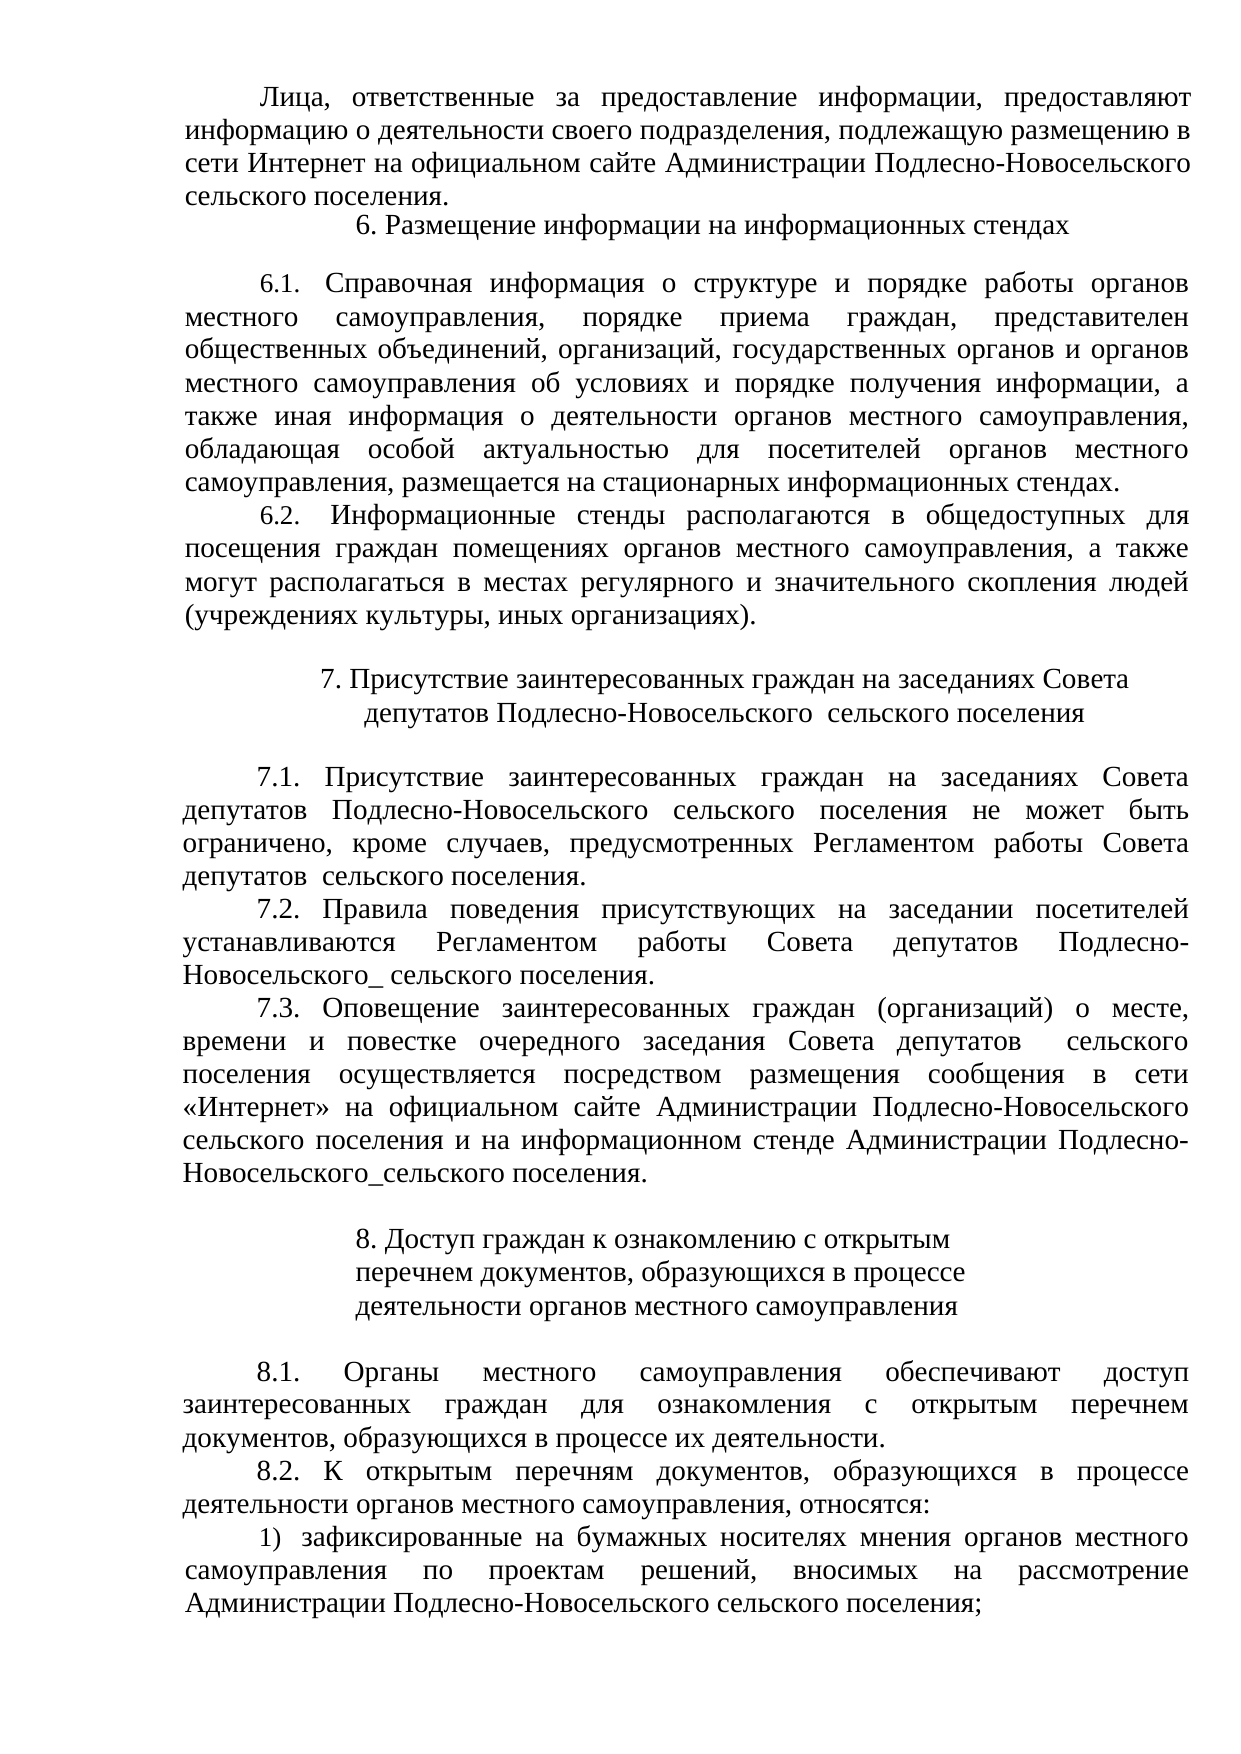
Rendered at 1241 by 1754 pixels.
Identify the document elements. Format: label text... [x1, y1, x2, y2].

text 8.2. К открытым перечням документов, образующихся в процессе деятельности органов местного самоуправления, относятся: [182, 1454, 1190, 1520]
text 7.1. Присутствие заинтересованных граждан на заседаниях Совета депутатов Подлесно-Новосельского сельского поселения не может быть ограничено, кроме случаев, предусмотренных Регламентом работы Совета депутатов сельского поселения. [182, 760, 1190, 892]
text 8.1. Органы местного самоуправления обеспечивают доступ заинтересованных граждан для ознакомления с открытым перечнем документов, образующихся в процессе их деятельности. [182, 1354, 1190, 1454]
text 7.3. Оповещение заинтересованных граждан (организаций) о месте, времени и повестке очередного заседания Совета депутатов сельского поселения осуществляется посредством размещения сообщения в сети «Интернет» на официальном сайте Администрации Подлесно-Новосельского сельского поселения и на информационном стенде Администрации Подлесно-Новосельского_сельского поселения. [182, 991, 1190, 1189]
list Справочная информация о структуре и порядке работы органов местного самоуправления, порядке приема граждан, представителен общественных объединений, организаций, государственных органов и органов местного самоуправления об условиях и порядке получения информации, а также иная информация о деятельности органов местного самоуправления, обладающая особой актуальностью для посетителей органов местного самоуправления, размещается на стационарных информационных стендах. [184, 267, 1190, 498]
text 8. Доступ граждан к ознакомлению с открытым перечнем документов, образующихся в процессе деятельности органов местного самоуправления [355, 1222, 1058, 1322]
text Лица, ответственные за предоставление информации, предоставляют информацию о деятельности своего подразделения, подлежащую размещению в сети Интернет на официальном сайте Администрации Подлесно-Новосельского сельского поселения. [184, 80, 1192, 212]
text 7.2. Правила поведения присутствующих на заседании посетителей устанавливаются Регламентом работы Совета депутатов Подлесно-Новосельского_ сельского поселения. [182, 892, 1190, 991]
list зафиксированные на бумажных носителях мнения органов местного самоуправления по проектам решений, вносимых на рассмотрение Администрации Подлесно-Новосельского сельского поселения; [184, 1520, 1190, 1619]
text 7. Присутствие заинтересованных граждан на заседаниях Совета депутатов Подлесно-Новосельского сельского поселения [259, 662, 1190, 729]
list Информационные стенды располагаются в общедоступных для посещения граждан помещениях органов местного самоуправления, а также могут располагаться в местах регулярного и значительного скопления людей (учреждениях культуры, иных организациях). [184, 498, 1190, 631]
text 6. Размещение информации на информационных стендах [355, 212, 1196, 239]
